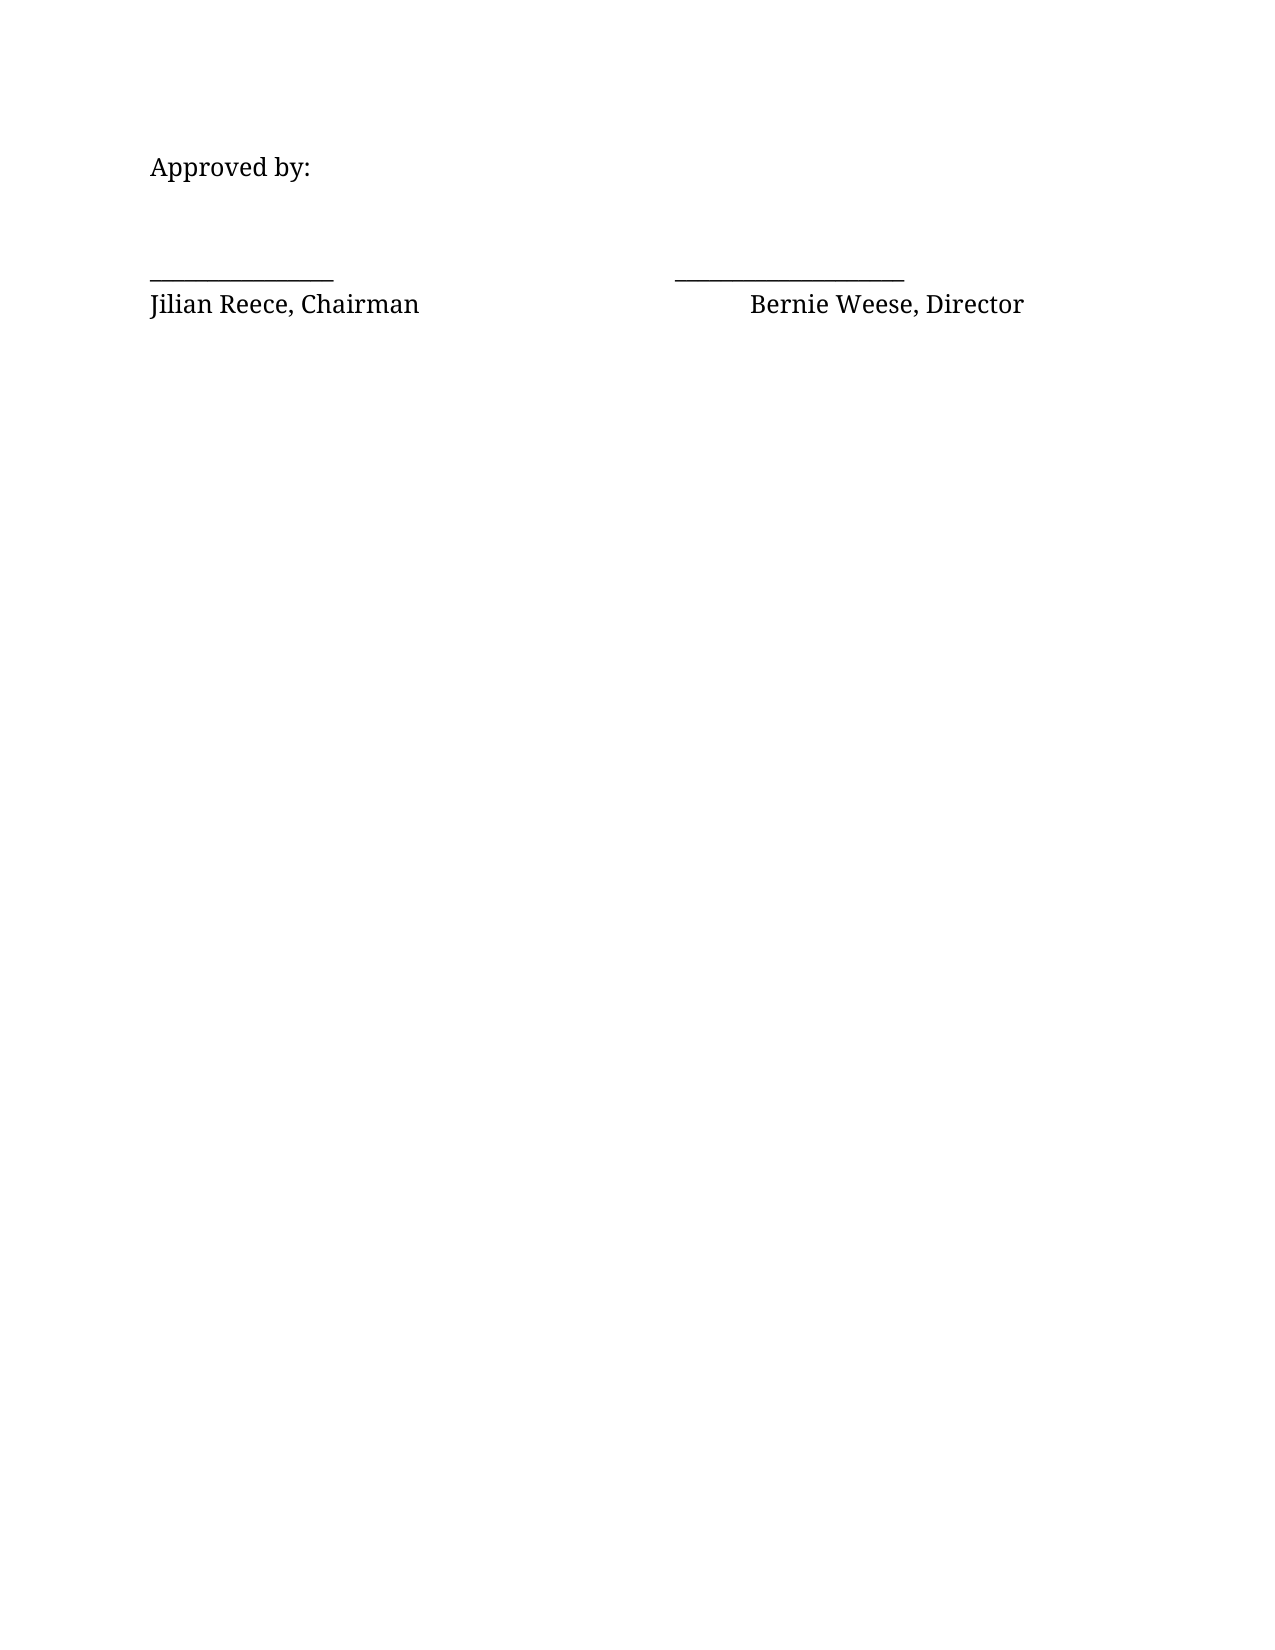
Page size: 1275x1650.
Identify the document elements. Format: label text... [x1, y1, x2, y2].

text ________________ ____________________ [150, 252, 1125, 286]
text Approved by: [150, 150, 1125, 184]
text Jilian Reece, Chairman Bernie Weese, Director [150, 286, 1125, 320]
